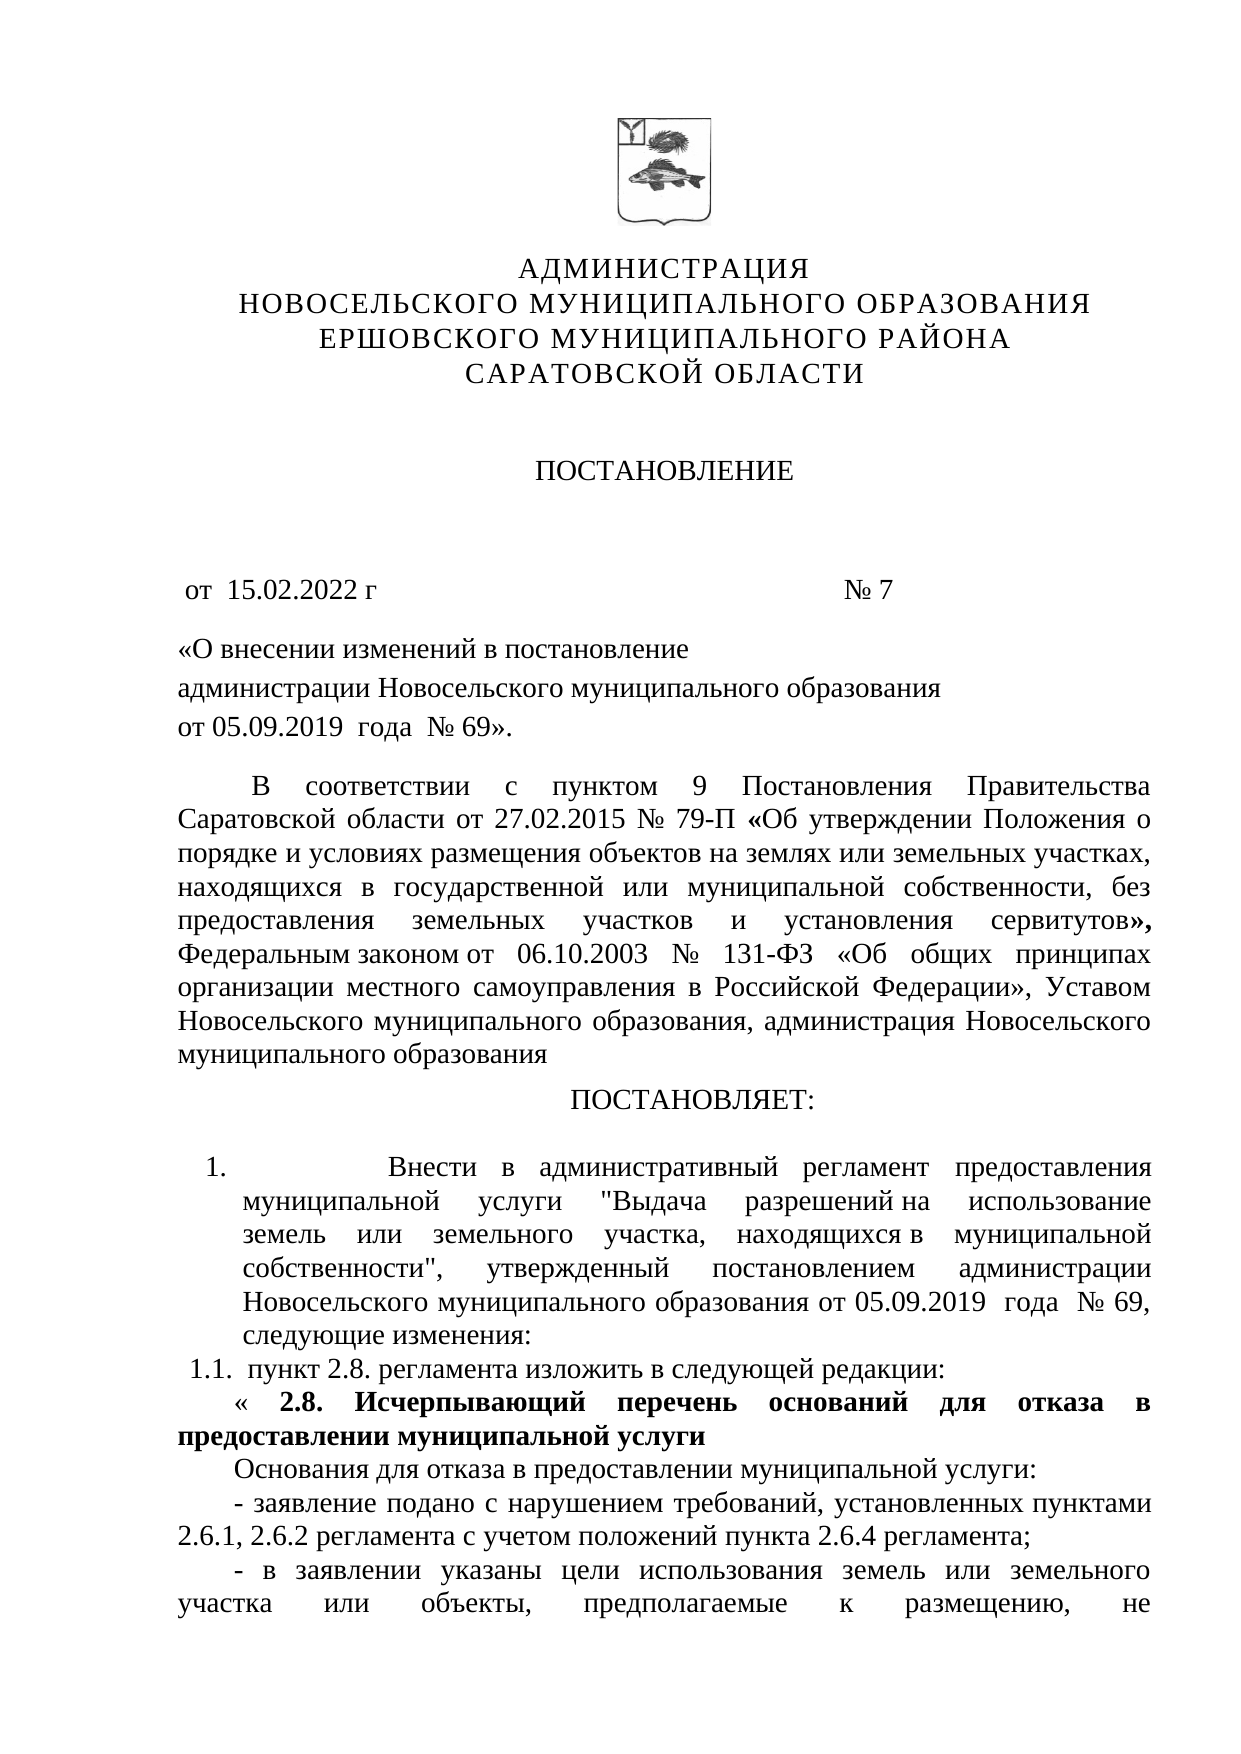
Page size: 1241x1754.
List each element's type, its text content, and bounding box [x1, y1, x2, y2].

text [177, 1552, 1152, 1619]
text ПОСТАНОВЛЕНИЕ [177, 453, 1152, 487]
text от 15.02.2022 г № 7 [177, 572, 1152, 606]
text ЕРШОВСКОГО МУНИЦИПАЛЬНОГО РАЙОНА САРАТОВСКОЙ ОБЛАСТИ [177, 321, 1152, 390]
text - заявление подано с нарушением требований, установленных пунктами 2.6.1, 2.6.2 регламента с учетом положений пункта 2.6.4 регламента; [177, 1485, 1152, 1552]
text «О внесении изменений в постановление администрации Новосельского муниципального образования от 05.09.2019 года № 69». [177, 632, 1152, 742]
text 1.1. пункт 2.8. регламента изложить в следующей редакции: [189, 1351, 1152, 1384]
text АДМИНИСТРАЦИЯ НОВОСЕЛЬСКОГО МУНИЦИПАЛЬНОГО ОБРАЗОВАНИЯ [177, 251, 1152, 320]
text « 2.8. Исчерпывающий перечень оснований для отказа в предоставлении муниципальной услуги [177, 1384, 1152, 1451]
text Основания для отказа в предоставлении муниципальной услуги: [177, 1451, 1152, 1485]
picture [617, 118, 712, 226]
subtitle В соответствии с пунктом 9 Постановления Правительства Саратовской области от 27.02.2015 № 79-П «Об утверждении Положения о порядке и условиях размещения объектов на землях или земельных участках, находящихся в государственной или муниципальной собственности, без предоставления земельных участков и установления сервитутов», Федеральным законом от 06.10.2003 № 131-ФЗ «Об общих принципах организации местного самоуправления в Российской Федерации», Уставом Новосельского муниципального образования, администрация Новосельского муниципального образования [177, 768, 1152, 1070]
text ПОСТАНОВЛЯЕТ: [177, 1082, 1152, 1116]
list Внести в административный регламент предоставления муниципальной услуги "Выдача разрешений на использование земель или земельного участка, находящихся в муниципальной собственности", утвержденный постановлением администрации Новосельского муниципального образования от 05.09.2019 года № 69, следующие изменения: [205, 1149, 1152, 1351]
